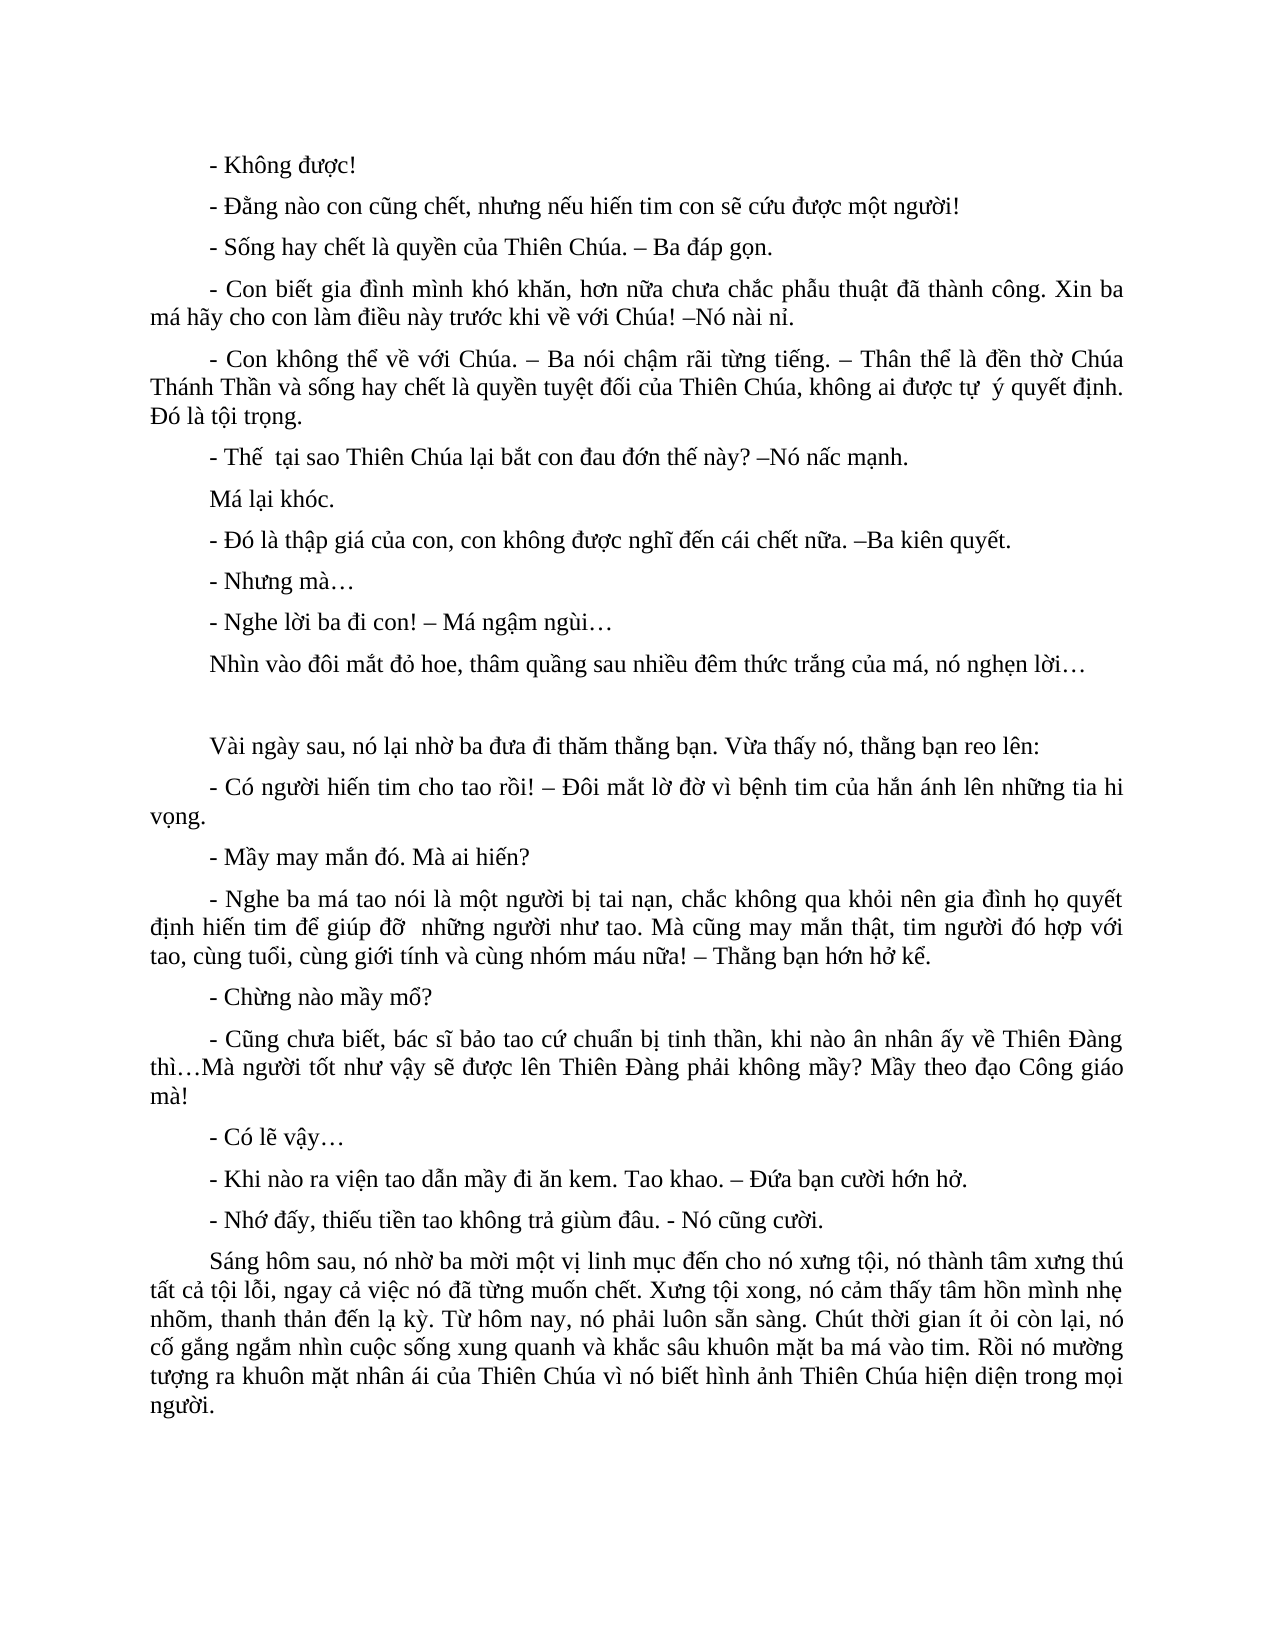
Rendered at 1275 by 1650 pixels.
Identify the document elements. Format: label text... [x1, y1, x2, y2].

text - Mầy may mắn đó. Mà ai hiến? [150, 842, 1125, 871]
text Má lại khóc. [150, 484, 1125, 512]
text Sáng hôm sau, nó nhờ ba mời một vị linh mục đến cho nó xưng tội, nó thành tâm xưng thú tất cả tội lỗi, ngay cả việc nó đã từng muốn chết. Xưng tội xong, nó cảm thấy tâm hồn mình nhẹ nhõm, thanh thản đến lạ kỳ. Từ hôm nay, nó phải luôn sẵn sàng. Chút thời gian ít ỏi còn lại, nó cố gắng ngắm nhìn cuộc sống xung quanh và khắc sâu khuôn mặt ba má vào tim. Rồi nó mường tượng ra khuôn mặt nhân ái của Thiên Chúa vì nó biết hình ảnh Thiên Chúa hiện diện trong mọi người. [150, 1246, 1125, 1419]
text - Có người hiến tim cho tao rồi! – Đôi mắt lờ đờ vì bệnh tim của hắn ánh lên những tia hi vọng. [150, 772, 1125, 830]
text - Con không thể về với Chúa. – Ba nói chậm rãi từng tiếng. – Thân thể là đền thờ Chúa Thánh Thần và sống hay chết là quyền tuyệt đối của Thiên Chúa, không ai được tự ý quyết định. Đó là tội trọng. [150, 344, 1125, 430]
text Vài ngày sau, nó lại nhờ ba đưa đi thăm thằng bạn. Vừa thấy nó, thằng bạn reo lên: [150, 731, 1125, 760]
text - Thế tại sao Thiên Chúa lại bắt con đau đớn thế này? –Nó nấc mạnh. [150, 442, 1125, 471]
text - Nghe ba má tao nói là một người bị tai nạn, chắc không qua khỏi nên gia đình họ quyết định hiến tim để giúp đỡ những người như tao. Mà cũng may mắn thật, tim người đó hợp với tao, cùng tuổi, cùng giới tính và cùng nhóm máu nữa! – Thằng bạn hớn hở kể. [150, 884, 1125, 970]
text - Nghe lời ba đi con! – Má ngậm ngùi… [150, 607, 1125, 636]
text - Khi nào ra viện tao dẫn mầy đi ăn kem. Tao khao. – Đứa bạn cười hớn hở. [150, 1164, 1125, 1192]
text - Con biết gia đình mình khó khăn, hơn nữa chưa chắc phẫu thuật đã thành công. Xin ba má hãy cho con làm điều này trước khi về với Chúa! –Nó nài nỉ. [150, 274, 1125, 331]
text - Nhưng mà… [150, 566, 1125, 595]
text - Nhớ đấy, thiếu tiền tao không trả giùm đâu. - Nó cũng cười. [150, 1205, 1125, 1234]
text - Có lẽ vậy… [150, 1122, 1125, 1151]
text - Cũng chưa biết, bác sĩ bảo tao cứ chuẩn bị tinh thần, khi nào ân nhân ấy về Thiên Đàng thì…Mà người tốt như vậy sẽ được lên Thiên Đàng phải không mầy? Mầy theo đạo Công giáo mà! [150, 1024, 1125, 1110]
text Nhìn vào đôi mắt đỏ hoe, thâm quầng sau nhiều đêm thức trắng của má, nó nghẹn lời… [150, 649, 1125, 677]
text - Đằng nào con cũng chết, nhưng nếu hiến tim con sẽ cứu được một người! [150, 191, 1125, 220]
text - Không được! [150, 150, 1125, 179]
text - Sống hay chết là quyền của Thiên Chúa. – Ba đáp gọn. [150, 232, 1125, 261]
text - Chừng nào mầy mổ? [150, 982, 1125, 1011]
text - Đó là thập giá của con, con không được nghĩ đến cái chết nữa. –Ba kiên quyết. [150, 525, 1125, 554]
